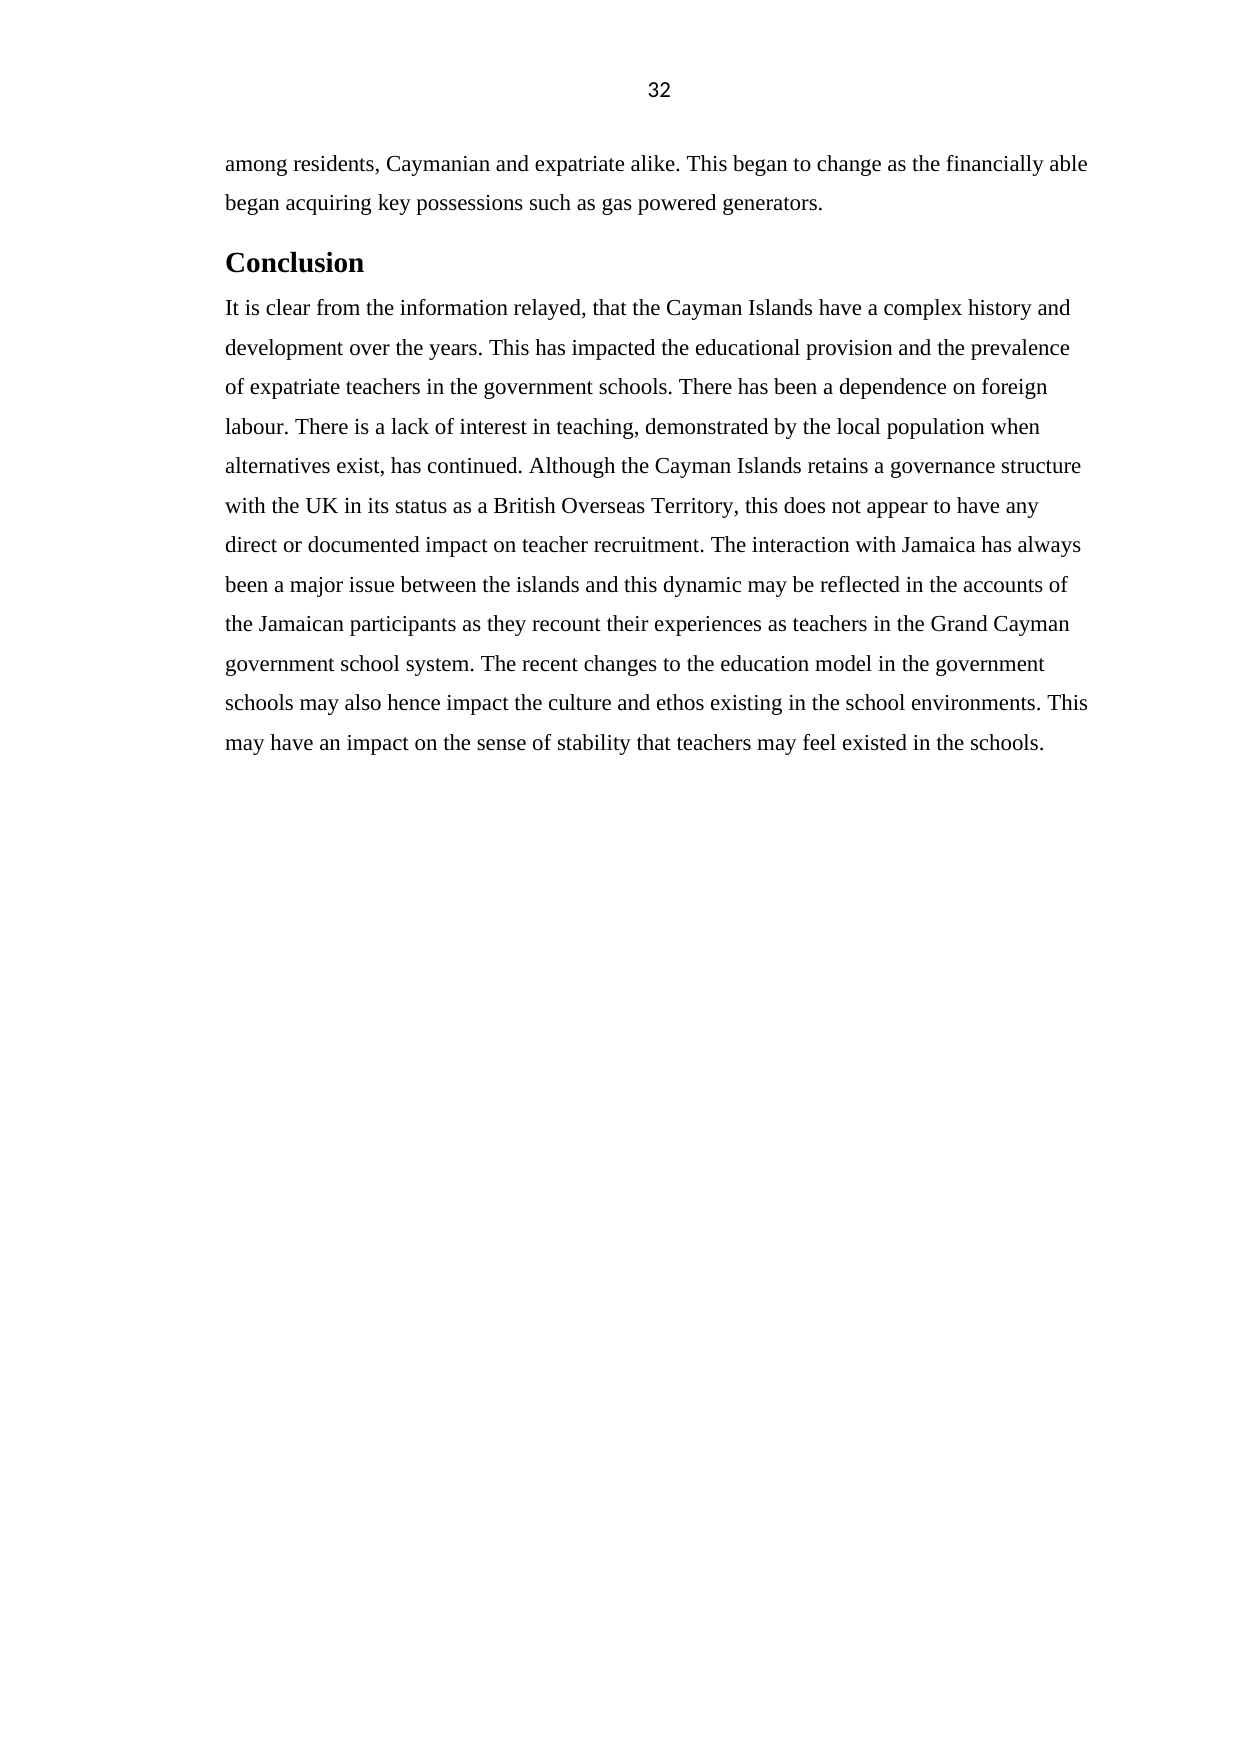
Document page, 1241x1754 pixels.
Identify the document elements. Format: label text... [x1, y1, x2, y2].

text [225, 150, 1093, 216]
text It is clear from the information relayed, that the Cayman Islands have a complex history and development over the years. This has impacted the educational provision and the prevalence of expatriate teachers in the government schools. There has been a dependence on foreign labour. There is a lack of interest in teaching, demonstrated by the local population when alternatives exist, has continued. Although the Cayman Islands retains a governance structure with the UK in its status as a British Overseas Territory, this does not appear to have any direct or documented impact on teacher recruitment. The interaction with Jamaica has always been a major issue between the islands and this dynamic may be reflected in the accounts of the Jamaican participants as they recount their experiences as teachers in the Grand Cayman government school system. The recent changes to the education model in the government schools may also hence impact the culture and ethos existing in the school environments. This may have an impact on the sense of stability that teachers may feel existed in the schools. [225, 294, 1093, 755]
subtitle Conclusion [225, 246, 1093, 279]
